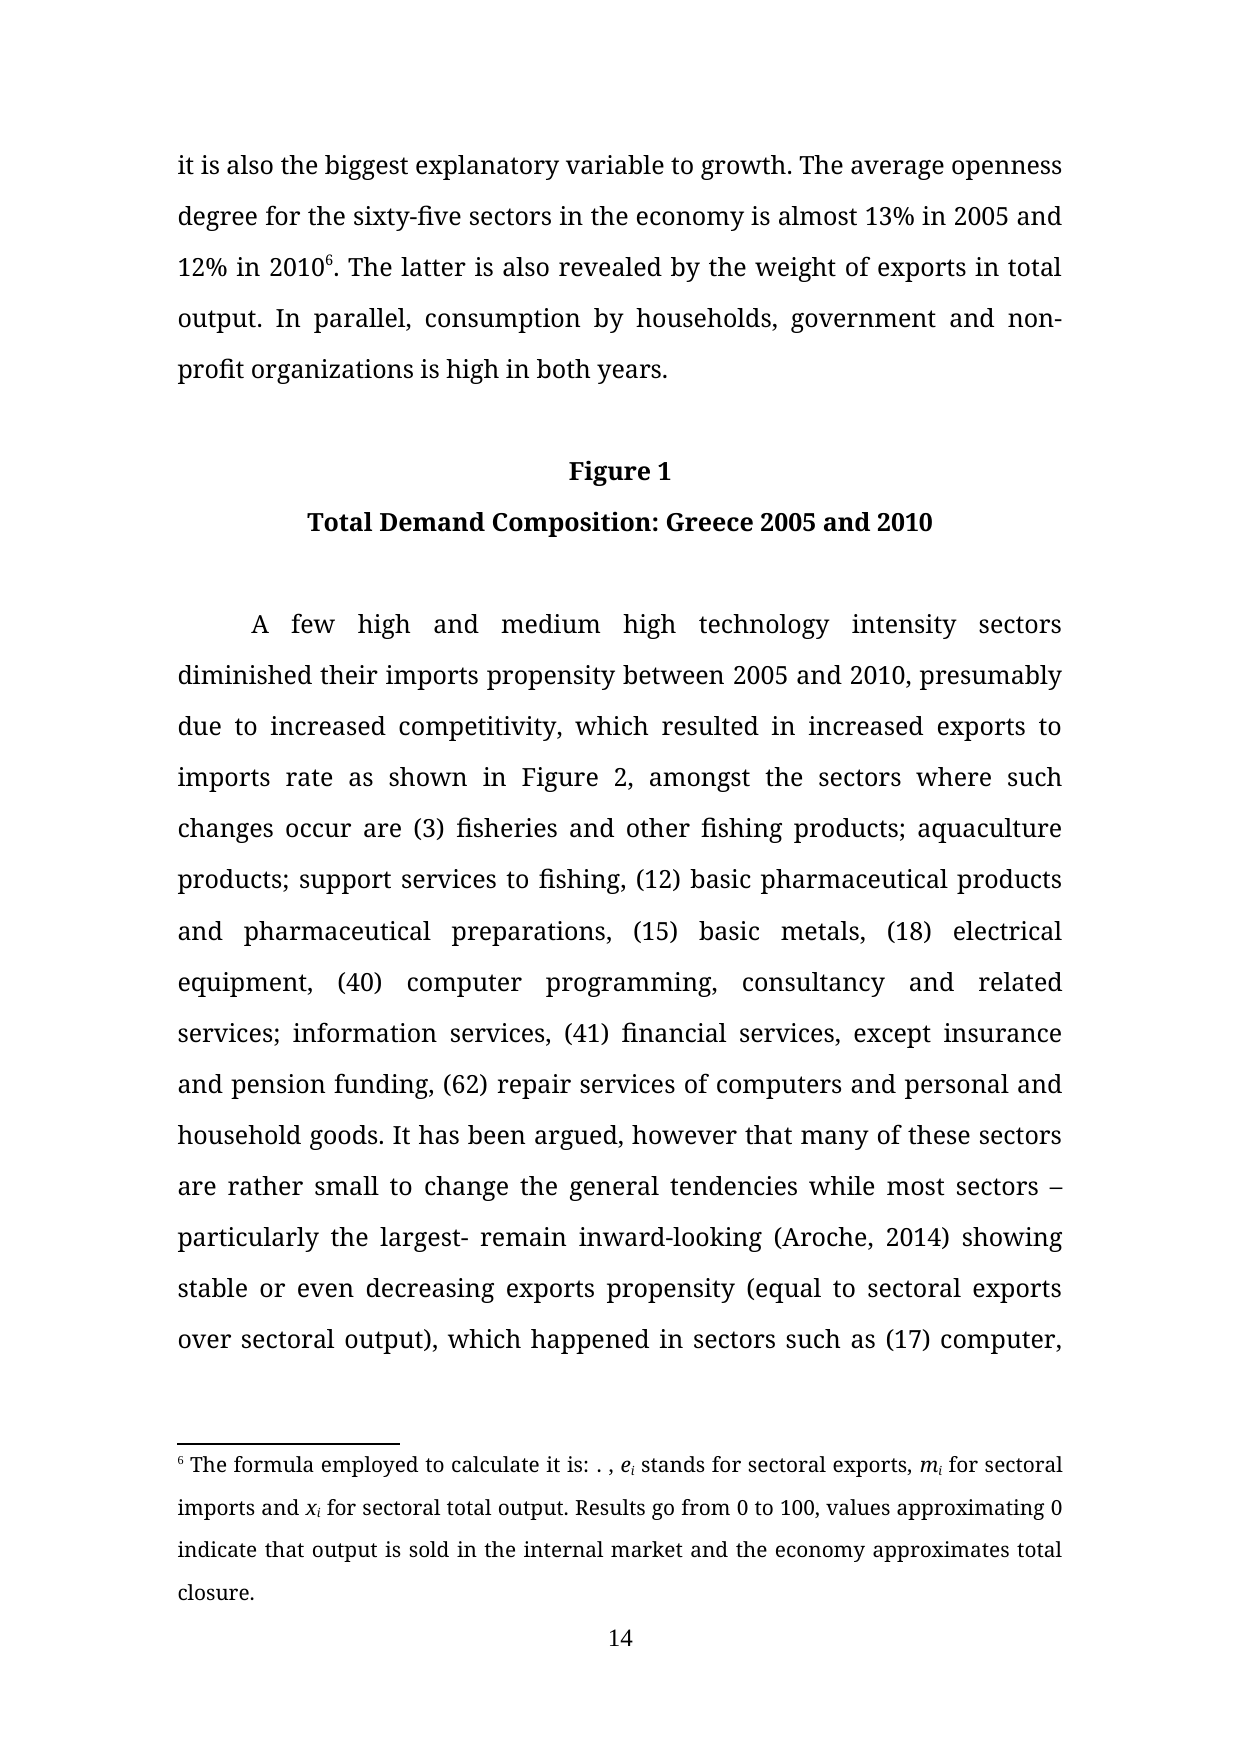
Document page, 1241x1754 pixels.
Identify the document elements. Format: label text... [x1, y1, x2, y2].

text Total Demand Composition: Greece 2005 and 2010 [177, 505, 1063, 539]
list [177, 148, 1063, 386]
text Figure 1 [177, 454, 1063, 488]
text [177, 607, 1063, 1356]
